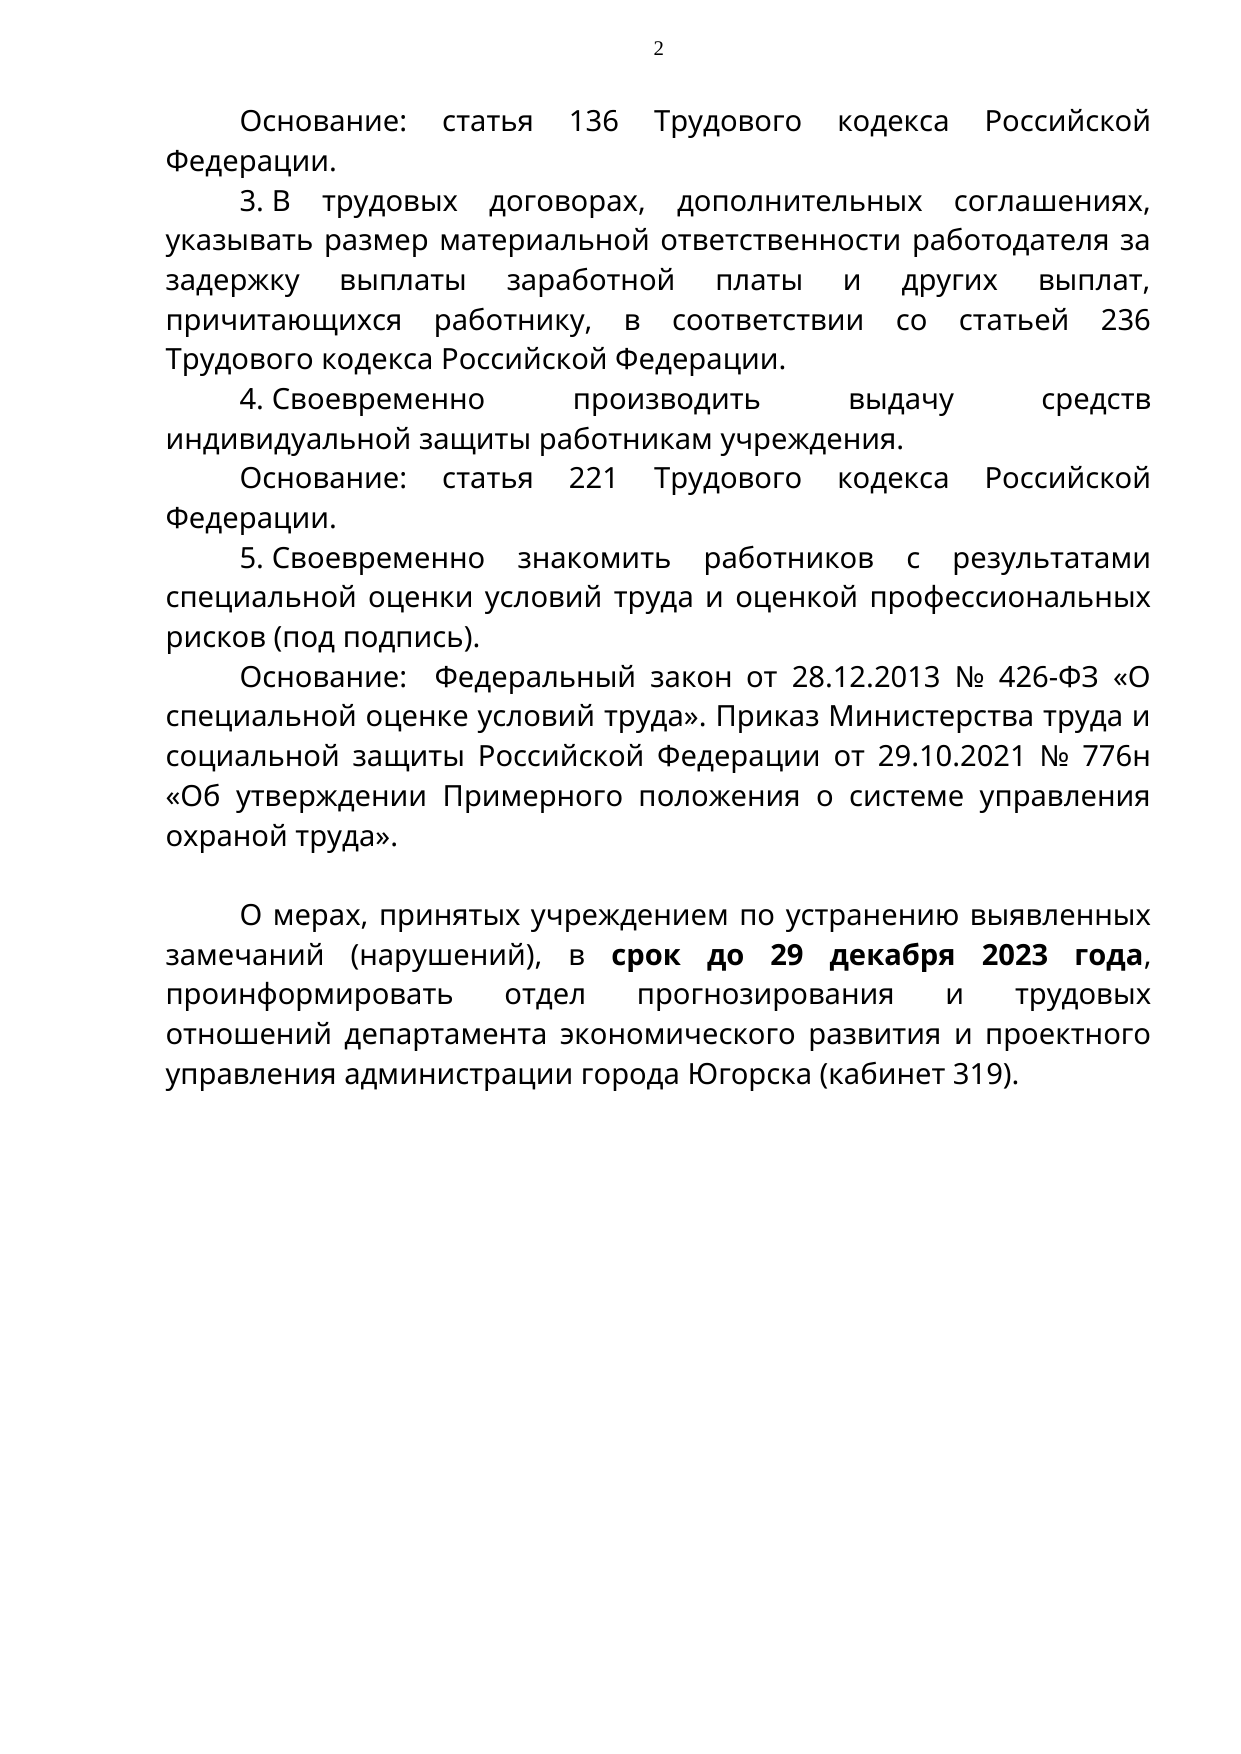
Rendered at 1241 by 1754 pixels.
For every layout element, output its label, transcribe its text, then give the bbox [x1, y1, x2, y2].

text Основание: Федеральный закон от 28.12.2013 № 426-ФЗ «О специальной оценке условий труда». Приказ Министерства труда и социальной защиты Российской Федерации от 29.10.2021 № 776н «Об утверждении Примерного положения о системе управления охраной труда». [165, 656, 1152, 854]
list В трудовых договорах, дополнительных соглашениях, указывать размер материальной ответственности работодателя за задержку выплаты заработной платы и других выплат, причитающихся работнику, в соответствии со статьей 236 Трудового кодекса Российской Федерации. [165, 180, 1152, 378]
list О мерах, принятых учреждением по устранению выявленных замечаний (нарушений), в срок до 29 декабря 2023 года, проинформировать отдел прогнозирования и трудовых отношений департамента экономического развития и проектного управления администрации города Югорска (кабинет 319). [165, 894, 1152, 1093]
list Своевременно знакомить работников с результатами специальной оценки условий труда и оценкой профессиональных рисков (под подпись). [165, 537, 1152, 656]
list Основание: статья 221 Трудового кодекса Российской Федерации. [165, 458, 1152, 537]
text Основание: статья 136 Трудового кодекса Российской Федерации. [165, 100, 1152, 180]
list Своевременно производить выдачу средств индивидуальной защиты работникам учреждения. [165, 378, 1152, 458]
